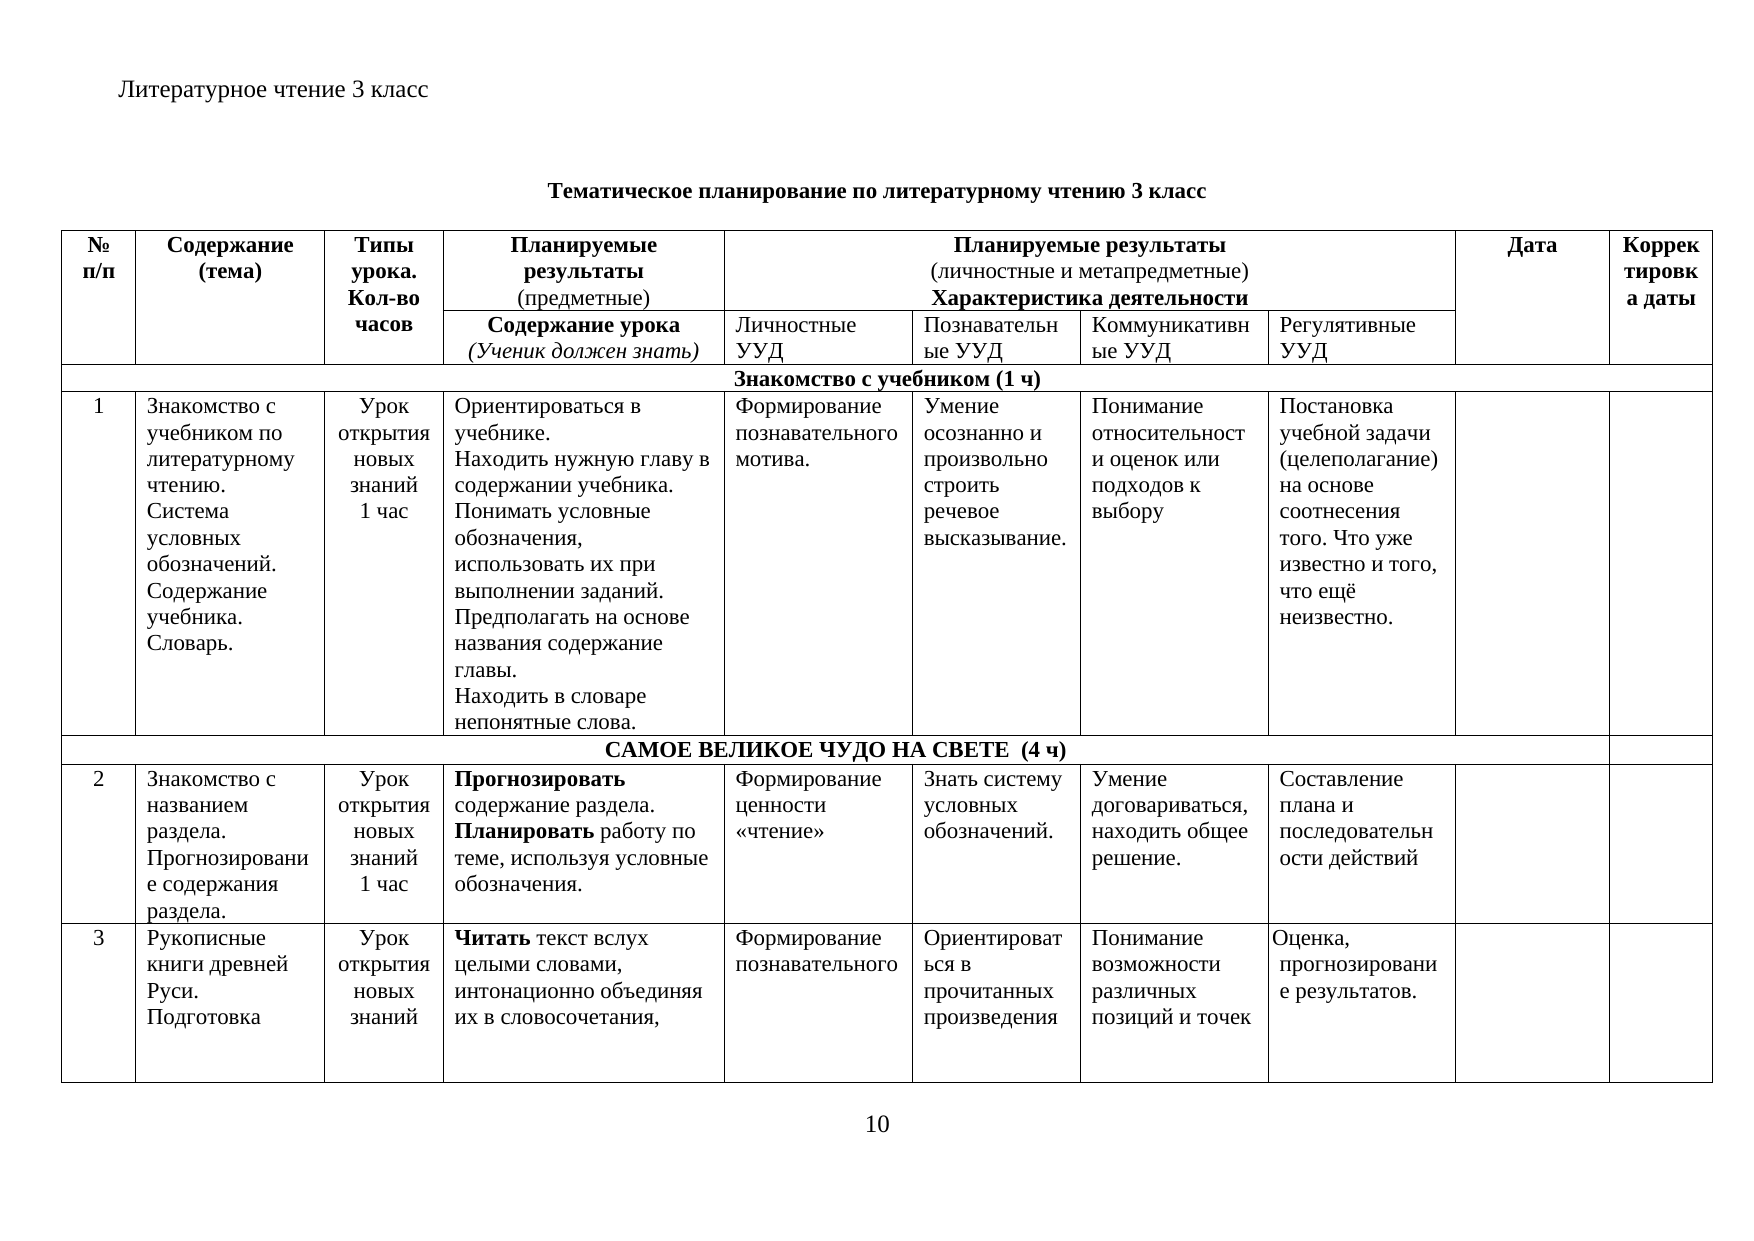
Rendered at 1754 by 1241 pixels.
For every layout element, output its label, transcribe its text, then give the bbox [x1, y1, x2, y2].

table_header Планируемые результаты (предметные) [444, 231, 724, 310]
table_cell Регулятивные УУД [1269, 311, 1455, 364]
table_cell Прогнозировать содержание раздела. Планировать работу по теме, используя условные обозначения. [444, 765, 724, 923]
table_cell [1610, 765, 1712, 923]
table_cell Составление плана и последовательности действий [1269, 765, 1455, 923]
table_cell САМОЕ ВЕЛИКОЕ ЧУДО НА СВЕТЕ (4 ч) [62, 736, 1609, 764]
table_cell [1456, 392, 1609, 735]
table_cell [325, 924, 443, 1082]
table_cell Формирование познавательного мотива. [725, 392, 912, 735]
table_cell Познавательные УУД [913, 311, 1080, 364]
table_header Корректировка даты [1610, 231, 1712, 364]
table_cell Урок открытия новых знаний 1 час [325, 765, 443, 923]
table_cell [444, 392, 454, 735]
table_cell Коммуникативные УУД [1081, 311, 1268, 364]
table_cell 1 [62, 392, 135, 735]
table_cell Знать систему условных обозначений. [913, 765, 1080, 923]
table_cell [1456, 924, 1609, 1082]
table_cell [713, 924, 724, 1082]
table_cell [136, 924, 324, 1082]
table_cell Умение осознанно и произвольно строить речевое высказывание. [913, 392, 1080, 735]
table_cell [1610, 392, 1712, 735]
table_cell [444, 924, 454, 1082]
table_cell Урок открытия новых знаний 1 час [325, 392, 443, 735]
table_header Типы урока. Кол-во часов [325, 231, 443, 364]
table_cell [1456, 765, 1609, 923]
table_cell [913, 924, 1080, 1082]
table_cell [1269, 924, 1455, 1082]
table_header № п/п [62, 231, 135, 364]
table_cell Знакомство с учебником по литературному чтению. Система условных обозначений. Содержание учебника. Словарь. [136, 392, 324, 735]
table_header Планируемые результаты (личностные и метапредметные) Характеристика деятельности [725, 231, 1455, 310]
table_cell Личностные УУД [725, 311, 912, 364]
table_header Содержание (тема) [136, 231, 324, 364]
table_cell Умение договариваться, находить общее решение. [1081, 765, 1268, 923]
table_cell [1610, 736, 1712, 764]
table_cell [1610, 924, 1712, 1082]
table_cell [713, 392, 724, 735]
table_cell Содержание урока (Ученик должен знать) [444, 311, 724, 364]
table_cell 2 [62, 765, 135, 923]
table_cell Знакомство с учебником (1 ч) [62, 365, 1712, 391]
table_cell Знакомство с названием раздела. Прогнозирование содержания раздела. [136, 765, 324, 923]
table_cell Постановка учебной задачи (целеполагание) на основе соотнесения того. Что уже известно и того, что ещё неизвестно. [1269, 392, 1455, 735]
table_header Дата [1456, 231, 1609, 364]
table_cell Понимание относительности оценок или подходов к выбору [1081, 392, 1268, 735]
table_cell Формирование ценности «чтение» [725, 765, 912, 923]
text Тематическое планирование по литературному чтению 3 класс [118, 177, 1636, 203]
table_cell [725, 924, 912, 1082]
table_cell 3 [62, 924, 135, 1082]
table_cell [1081, 924, 1268, 1082]
